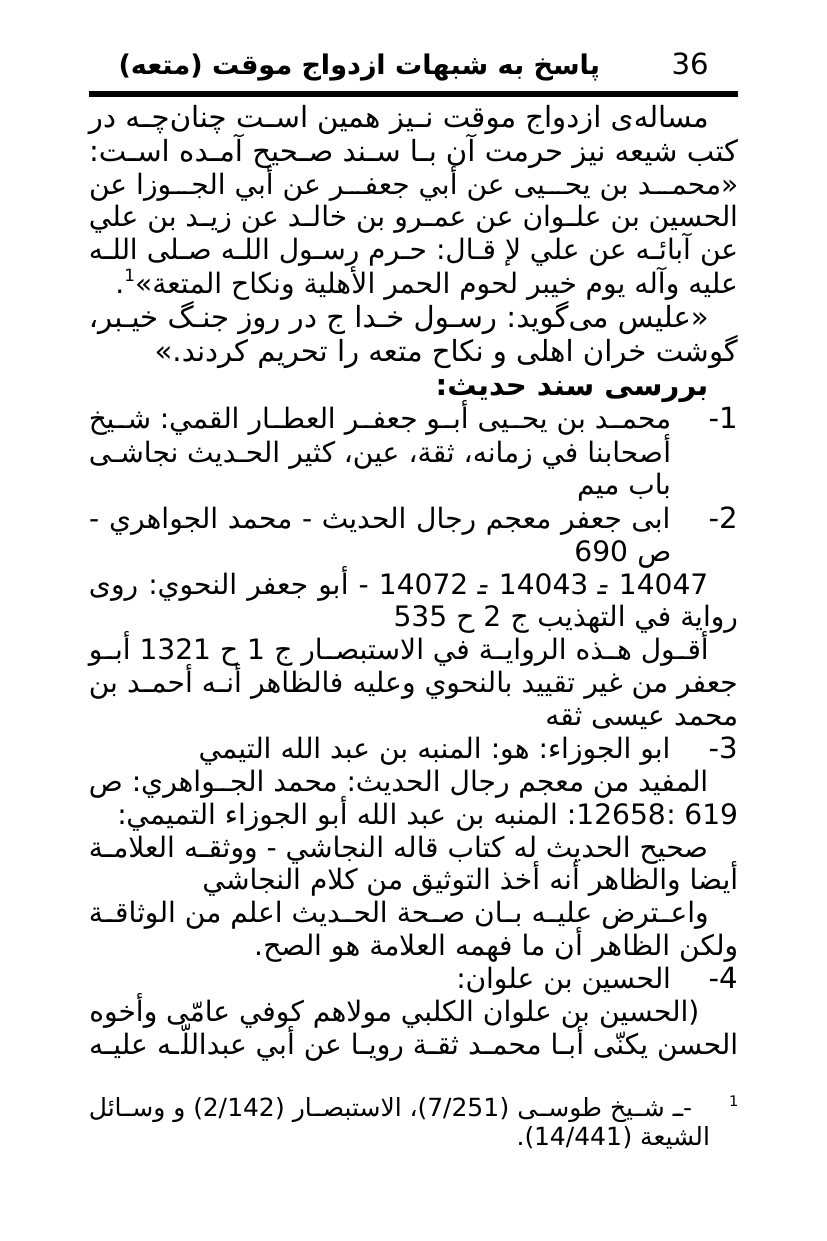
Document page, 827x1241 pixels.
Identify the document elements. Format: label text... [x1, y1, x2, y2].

text بررسی سند حدیث: [89, 368, 738, 402]
text 14047 - 14043 - 14072 - أبو جعفر النحوي: روى رواية في التهذيب ج 2 ح 535 [89, 568, 738, 633]
list الحسین بن علوان: [89, 962, 708, 996]
list ابی جعفر معجم رجال الحديث - محمد الجواهري - ص 690 [89, 501, 708, 568]
list ابو الجوزاء: هو: المنبه بن عبد الله التيمي [89, 731, 708, 765]
text صحيح الحديث له كتاب قاله النجاشي - ووثقه العلامة أيضا والظاهر أنه أخذ التوثيق من كلام النجاشي [89, 831, 738, 896]
text «علیس می‌گوید: رسول خدا ج در روز جنگ خیبر، گوشت خران اهلی و نکاح متعه را تحریم کردند.» [89, 300, 738, 368]
list محمد بن يحيى أبو جعفر العطار القمي: شيخ أصحابنا في زمانه، ثقة، عين، كثير الحديث نجاشی باب میم [89, 402, 708, 501]
text واعترض عليه بان صحة الحديث اعلم من الوثاقة ولكن الظاهر أن ما فهمه العلامة هو الصح. [89, 896, 738, 962]
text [89, 996, 738, 1061]
text أقول هذه الرواية في الاستبصار ج 1 ح 1321 أبو جعفر من غير تقييد بالنحوي وعليه فالظاهر أنه أحمد بن محمد عیسی ثقه [89, 633, 738, 731]
text المفيد من معجم رجال الحديث: محمد الجواهري: ص619 :12658: المنبه بن عبد الله أبو الجوزاء التميمي: [89, 765, 738, 831]
text مساله‌ی ازدواج موقت نیز همین است چنا‌ن‌چه در کتب شیعه نیز حرمت آن با سند صحیح آمده است: «محمد بن يحيى عن أبي جعفر عن أبي الجوزا عن الحسين بن علوان عن عمرو بن خالد عن زيد بن علي عن آبائه عن علي ﻹ قال: حرم رسول الله صلى الله عليه وآله يوم خيبر لحوم الحمر الأهلية ونكاح المتعة». [89, 100, 738, 300]
